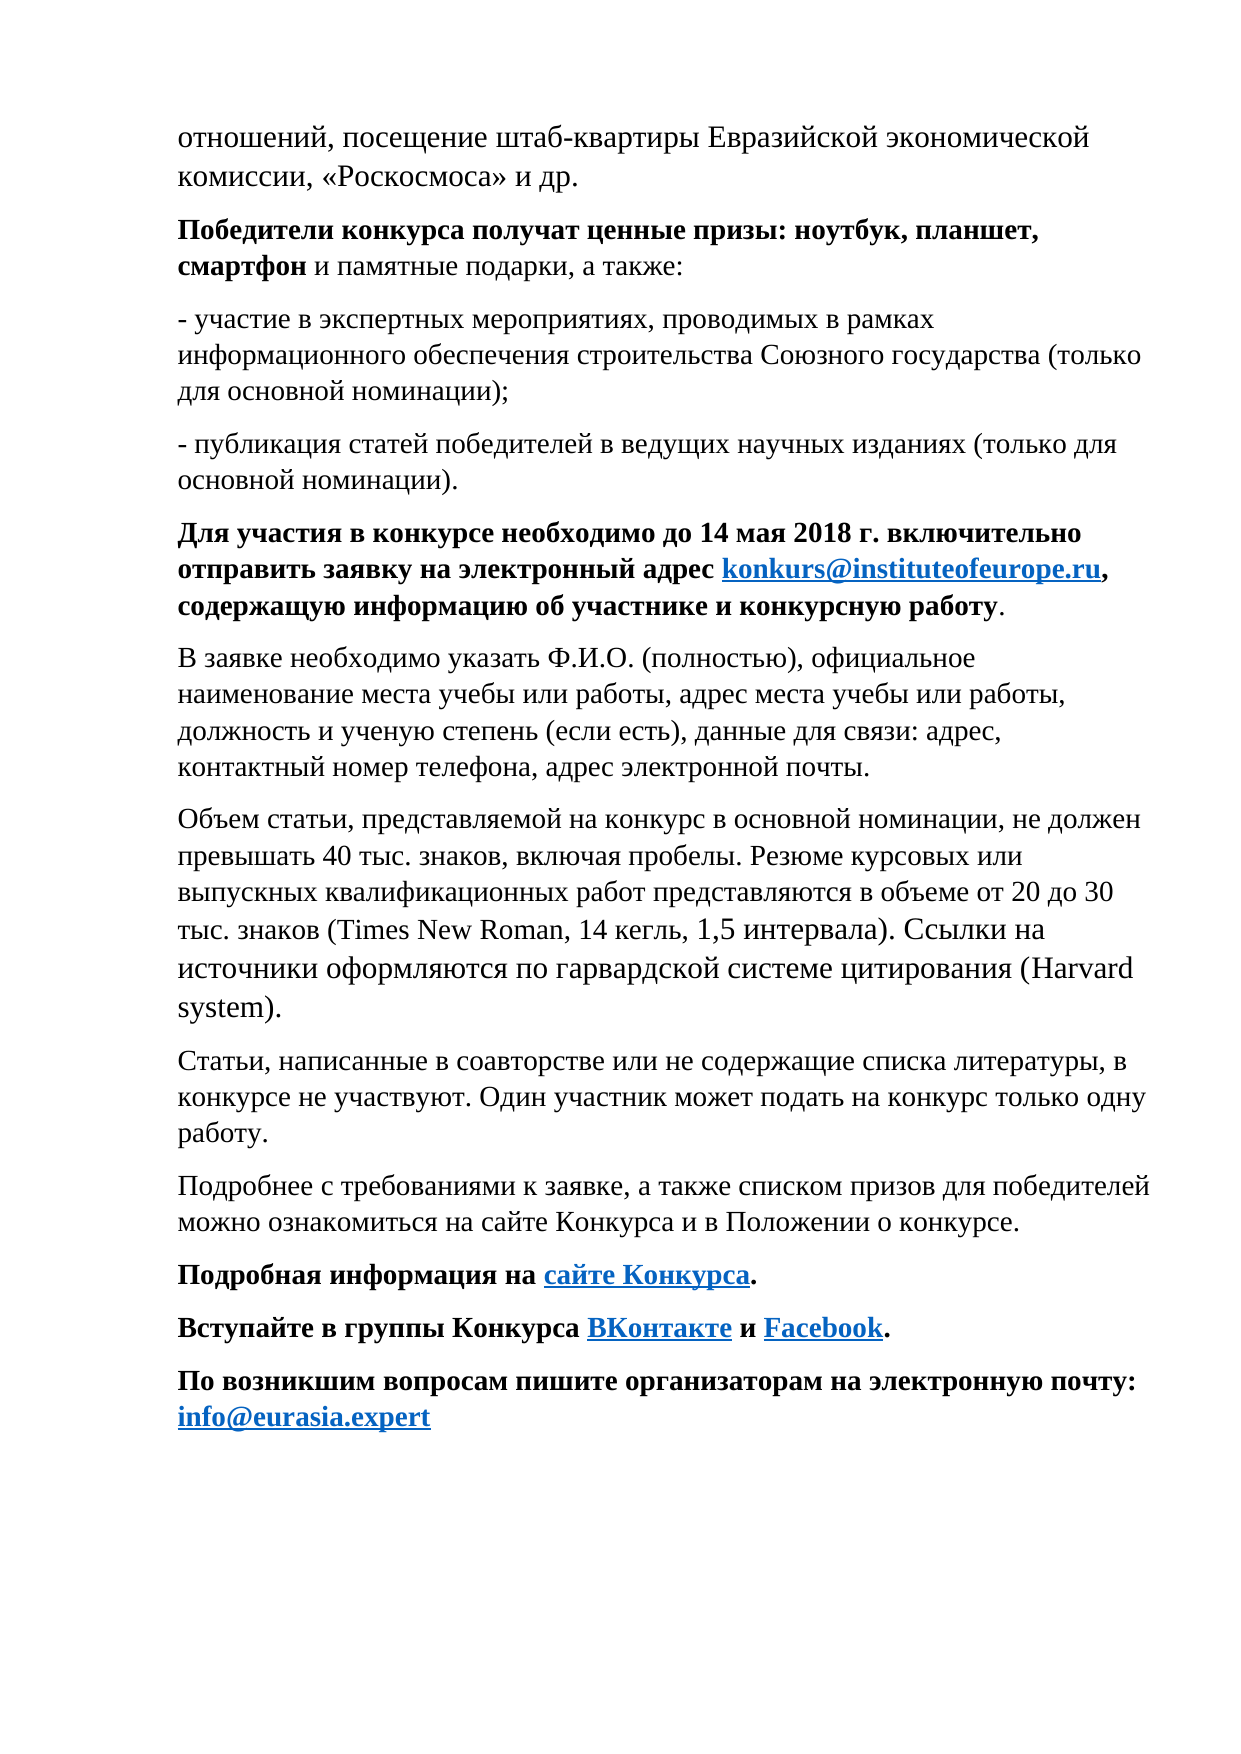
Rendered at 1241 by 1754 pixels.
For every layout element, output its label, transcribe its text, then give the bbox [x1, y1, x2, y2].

text Вступайте в группы Конкурса ВКонтакте и Facebook. [177, 1310, 1152, 1344]
text Подробная информация на сайте Конкурса. [177, 1257, 1152, 1291]
text По возникшим вопросам пишите организаторам на электронную почту: info@eurasia.expert [177, 1363, 1152, 1433]
text Объем статьи, представляемой на конкурс в основной номинации, не должен превышать 40 тыс. знаков, включая пробелы. Резюме курсовых или выпускных квалификационных работ представляются в объеме от 20 до 30 тыс. знаков (Times New Roman, 14 кегль, 1,5 интервала). Ссылки на источники оформляются по гарвардской системе цитирования (Harvard system). [177, 802, 1152, 1024]
text - участие в экспертных мероприятиях, проводимых в рамках информационного обеспечения строительства Союзного государства (только для основной номинации); [177, 301, 1152, 407]
text В заявке необходимо указать Ф.И.О. (полностью), официальное наименование места учебы или работы, адрес места учебы или работы, должность и ученую степень (если есть), данные для связи: адрес, контактный номер телефона, адрес электронной почты. [177, 640, 1152, 782]
text - публикация статей победителей в ведущих научных изданиях (только для основной номинации). [177, 426, 1152, 496]
text Подробнее с требованиями к заявке, а также списком призов для победителей можно ознакомиться на сайте Конкурса и в Положении о конкурсе. [177, 1168, 1152, 1238]
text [177, 118, 1152, 193]
text Победители конкурса получат ценные призы: ноутбук, планшет, смартфон и памятные подарки, а также: [177, 212, 1152, 282]
text Статьи, написанные в соавторстве или не содержащие списка литературы, в конкурсе не участвуют. Один участник может подать на конкурс только одну работу. [177, 1043, 1152, 1149]
text Для участия в конкурсе необходимо до 14 мая 2018 г. включительно отправить заявку на электронный адрес konkurs@instituteofeurope.ru, содержащую информацию об участнике и конкурсную работу. [177, 515, 1152, 621]
